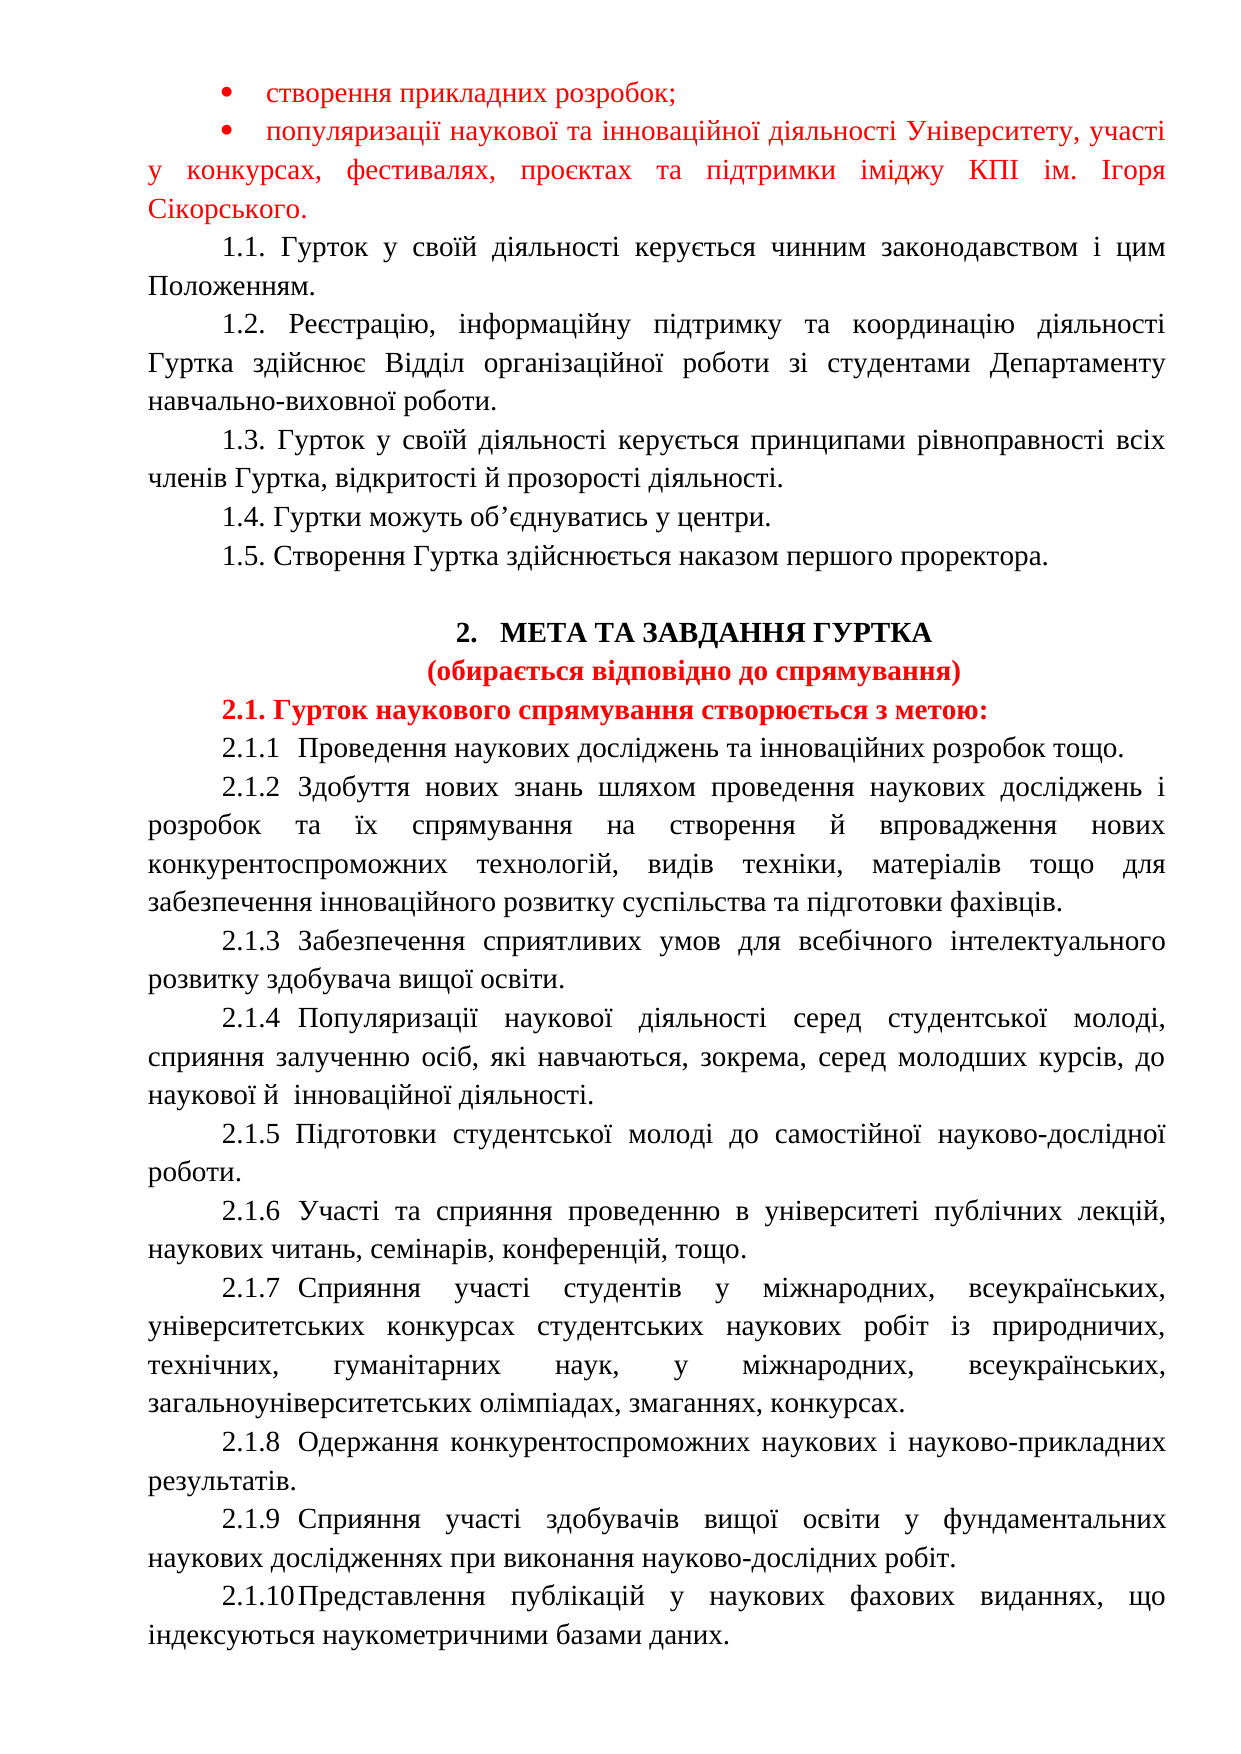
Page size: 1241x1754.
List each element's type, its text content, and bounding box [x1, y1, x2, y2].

list Одержання конкурентоспроможних наукових і науково-прикладних результатів. [148, 1424, 1167, 1496]
list популяризації наукової та інноваційної діяльності Університету, участі у конкурсах, фестивалях, проєктах та підтримки іміджу КПІ ім. Ігоря Сікорського. [148, 113, 1167, 224]
list Представлення публікацій у наукових фахових виданнях, що індексуються наукометричними базами даних. [148, 1578, 1167, 1650]
list Здобуття нових знань шляхом проведення наукових досліджень і розробок та їх спрямування на створення й впровадження нових конкурентоспроможних технологій, видів техніки, матеріалів тощо для забезпечення інноваційного розвитку суспільства та підготовки фахівців. [148, 769, 1167, 918]
list Проведення наукових досліджень та інноваційних розробок тощо. [148, 730, 1167, 764]
list Гуртки можуть об’єднуватись у центри. [148, 499, 1167, 533]
list Гурток наукового спрямування створюється з метою: [148, 692, 1167, 725]
list МЕТА ТА ЗАВДАННЯ ГУРТКА [148, 615, 1167, 648]
list створення прикладних розробок; [148, 75, 1167, 108]
text (обирається відповідно до спрямування) [222, 653, 1167, 687]
list Сприяння участі студентів у міжнародних, всеукраїнських, університетських конкурсах студентських наукових робіт із природничих, технічних, гуманітарних наук, у міжнародних, всеукраїнських, загальноуніверситетських олімпіадах, змаганнях, конкурсах. [148, 1270, 1167, 1419]
list Участі та сприяння проведенню в університеті публічних лекцій, наукових читань, семінарів, конференцій, тощо. [148, 1193, 1167, 1265]
list Підготовки студентської молоді до самостійної науково-дослідної роботи. [148, 1116, 1167, 1188]
list Реєстрацію, інформаційну підтримку та координацію діяльності Гуртка здійснює Відділ організаційної роботи зі студентами Департаменту навчально-виховної роботи. [148, 306, 1167, 417]
list Гурток у своїй діяльності керується принципами рівноправності всіх членів Гуртка, відкритості й прозорості діяльності. [148, 422, 1167, 494]
list Сприяння участі здобувачів вищої освіти у фундаментальних наукових дослідженнях при виконання науково-дослідних робіт. [148, 1501, 1167, 1573]
list Популяризації наукової діяльності серед студентської молоді, сприяння залученню осіб, які навчаються, зокрема, серед молодших курсів, до наукової й інноваційної діяльності. [148, 1000, 1167, 1111]
list Гурток у своїй діяльності керується чинним законодавством і цим Положенням. [148, 229, 1167, 301]
list Забезпечення сприятливих умов для всебічного інтелектуального розвитку здобувача вищої освіти. [148, 923, 1167, 995]
list Створення Гуртка здійснюється наказом першого проректора. [148, 538, 1167, 571]
